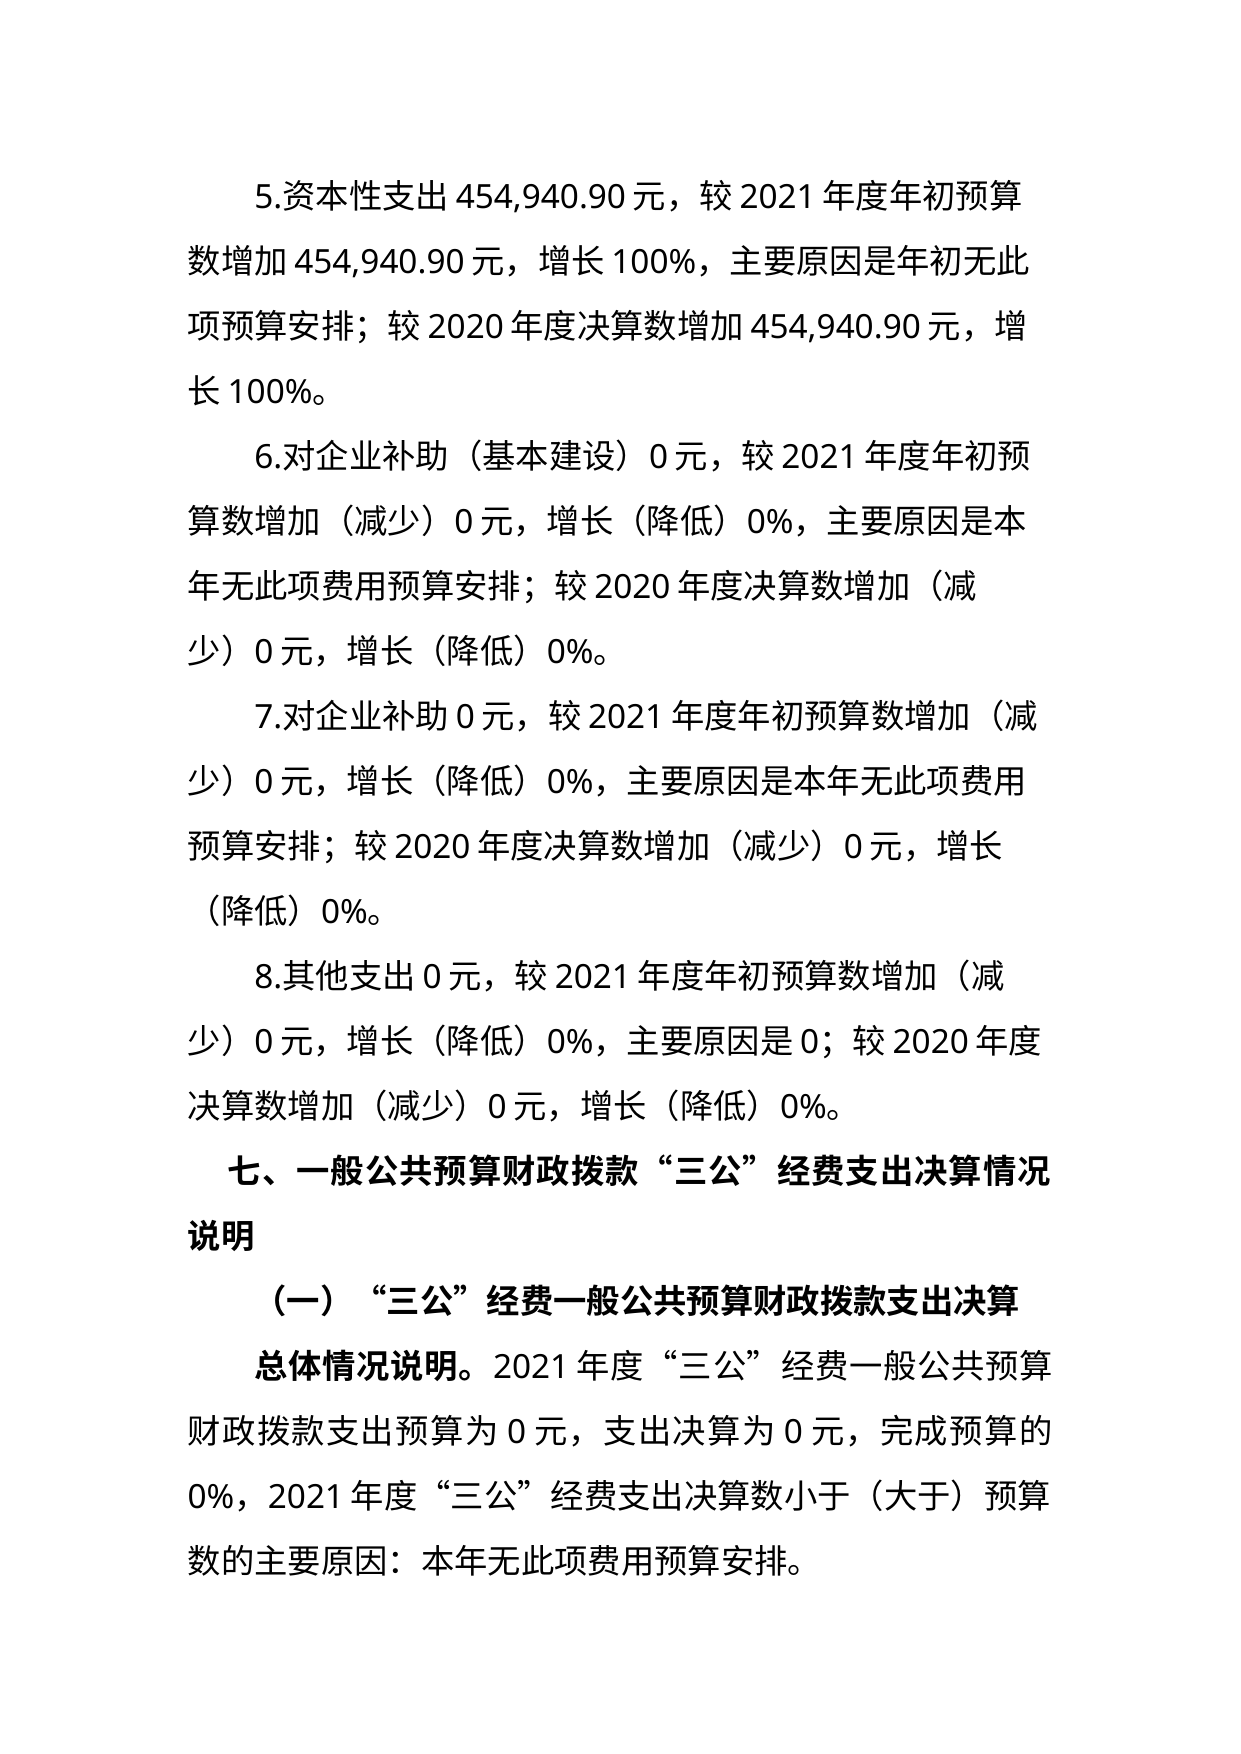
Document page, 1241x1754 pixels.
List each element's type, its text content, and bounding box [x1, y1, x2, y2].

text 七、一般公共预算财政拨款“三公”经费支出决算情况说明 [187, 1137, 1053, 1267]
text （一）“三公”经费一般公共预算财政拨款支出决算 [237, 1267, 1053, 1332]
text 7.对企业补助0元，较2021年度年初预算数增加（减少）0元，增长（降低）0%，主要原因是本年无此项费用预算安排；较2020年度决算数增加（减少）0元，增长（降低）0%。 [187, 682, 1053, 942]
text 5.资本性支出454,940.90元，较2021年度年初预算数增加454,940.90元，增长100%，主要原因是年初无此项预算安排；较2020年度决算数增加454,940.90元，增长100%。 [187, 162, 1053, 422]
text 总体情况说明。2021年度“三公”经费一般公共预算财政拨款支出预算为0元，支出决算为0元，完成预算的0%，2021年度“三公”经费支出决算数小于（大于）预算数的主要原因：本年无此项费用预算安排。 [187, 1332, 1053, 1592]
text 8.其他支出0元，较2021年度年初预算数增加（减少）0元，增长（降低）0%，主要原因是0；较2020年度决算数增加（减少）0元，增长（降低）0%。 [187, 942, 1053, 1137]
text 6.对企业补助（基本建设）0元，较2021年度年初预算数增加（减少）0元，增长（降低）0%，主要原因是本年无此项费用预算安排；较2020年度决算数增加（减少）0元，增长（降低）0%。 [187, 422, 1053, 682]
